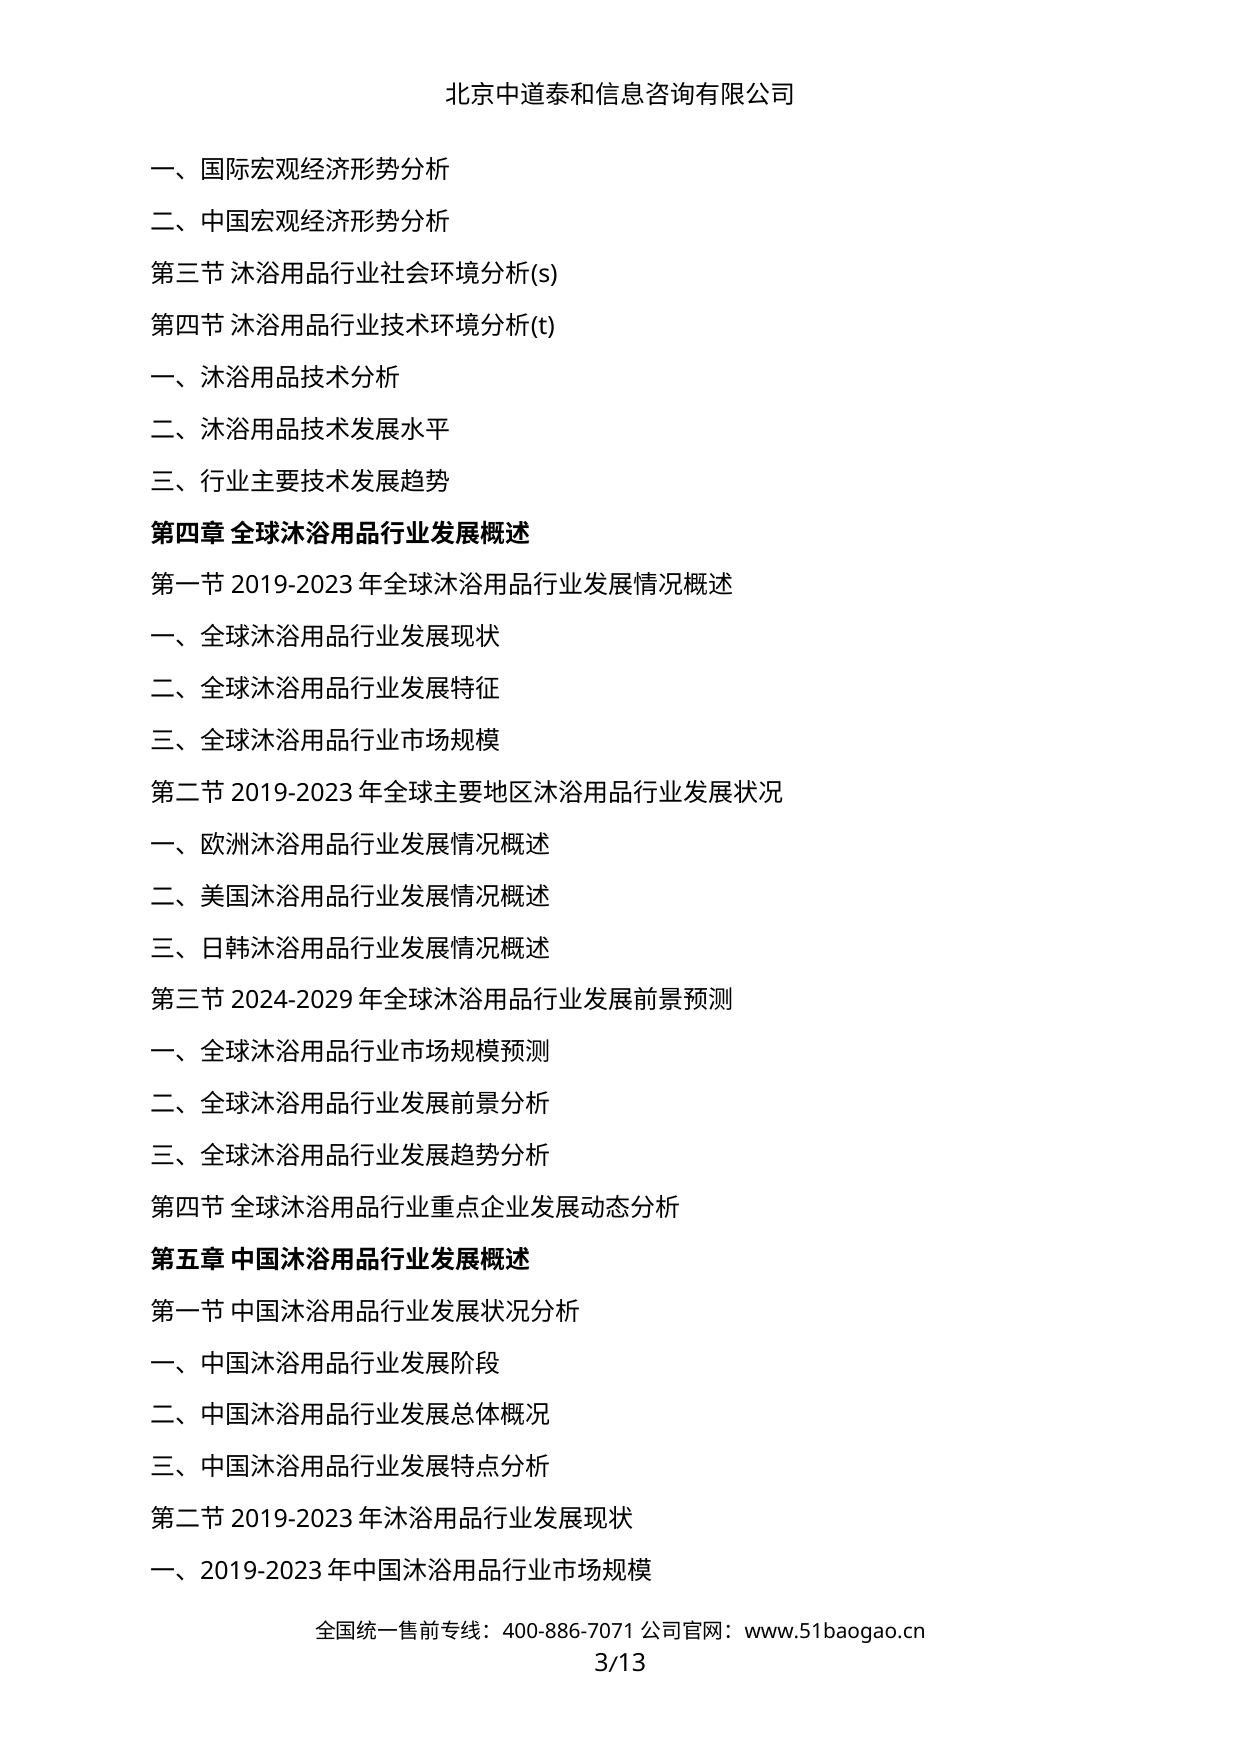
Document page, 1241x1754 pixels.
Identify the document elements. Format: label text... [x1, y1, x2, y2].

text 二、全球沐浴用品行业发展特征 [150, 669, 1090, 705]
text 第四节 全球沐浴用品行业重点企业发展动态分析 [150, 1187, 1090, 1224]
text 第三节 沐浴用品行业社会环境分析(s) [150, 254, 1090, 290]
text 第四章 全球沐浴用品行业发展概述 [150, 513, 1090, 549]
text 三、中国沐浴用品行业发展特点分析 [150, 1447, 1090, 1483]
text 三、日韩沐浴用品行业发展情况概述 [150, 928, 1090, 964]
text 三、全球沐浴用品行业市场规模 [150, 721, 1090, 757]
text 一、全球沐浴用品行业市场规模预测 [150, 1032, 1090, 1068]
text 第四节 沐浴用品行业技术环境分析(t) [150, 306, 1090, 342]
text 一、2019-2023年中国沐浴用品行业市场规模 [150, 1551, 1090, 1587]
text 一、沐浴用品技术分析 [150, 357, 1090, 394]
text 第三节 2024-2029年全球沐浴用品行业发展前景预测 [150, 980, 1090, 1016]
text 一、中国沐浴用品行业发展阶段 [150, 1343, 1090, 1379]
text 第一节 中国沐浴用品行业发展状况分析 [150, 1291, 1090, 1327]
text 二、中国沐浴用品行业发展总体概况 [150, 1395, 1090, 1431]
text 二、美国沐浴用品行业发展情况概述 [150, 876, 1090, 912]
text 二、沐浴用品技术发展水平 [150, 409, 1090, 446]
text 第一节 2019-2023年全球沐浴用品行业发展情况概述 [150, 565, 1090, 601]
text 二、全球沐浴用品行业发展前景分析 [150, 1084, 1090, 1120]
text 一、全球沐浴用品行业发展现状 [150, 617, 1090, 653]
text 第二节 2019-2023年沐浴用品行业发展现状 [150, 1499, 1090, 1535]
text 一、欧洲沐浴用品行业发展情况概述 [150, 824, 1090, 861]
text 一、国际宏观经济形势分析 [150, 150, 1090, 186]
text 第五章 中国沐浴用品行业发展概述 [150, 1239, 1090, 1276]
text 二、中国宏观经济形势分析 [150, 202, 1090, 238]
text 三、全球沐浴用品行业发展趋势分析 [150, 1136, 1090, 1172]
text 三、行业主要技术发展趋势 [150, 461, 1090, 497]
text 第二节 2019-2023年全球主要地区沐浴用品行业发展状况 [150, 772, 1090, 809]
